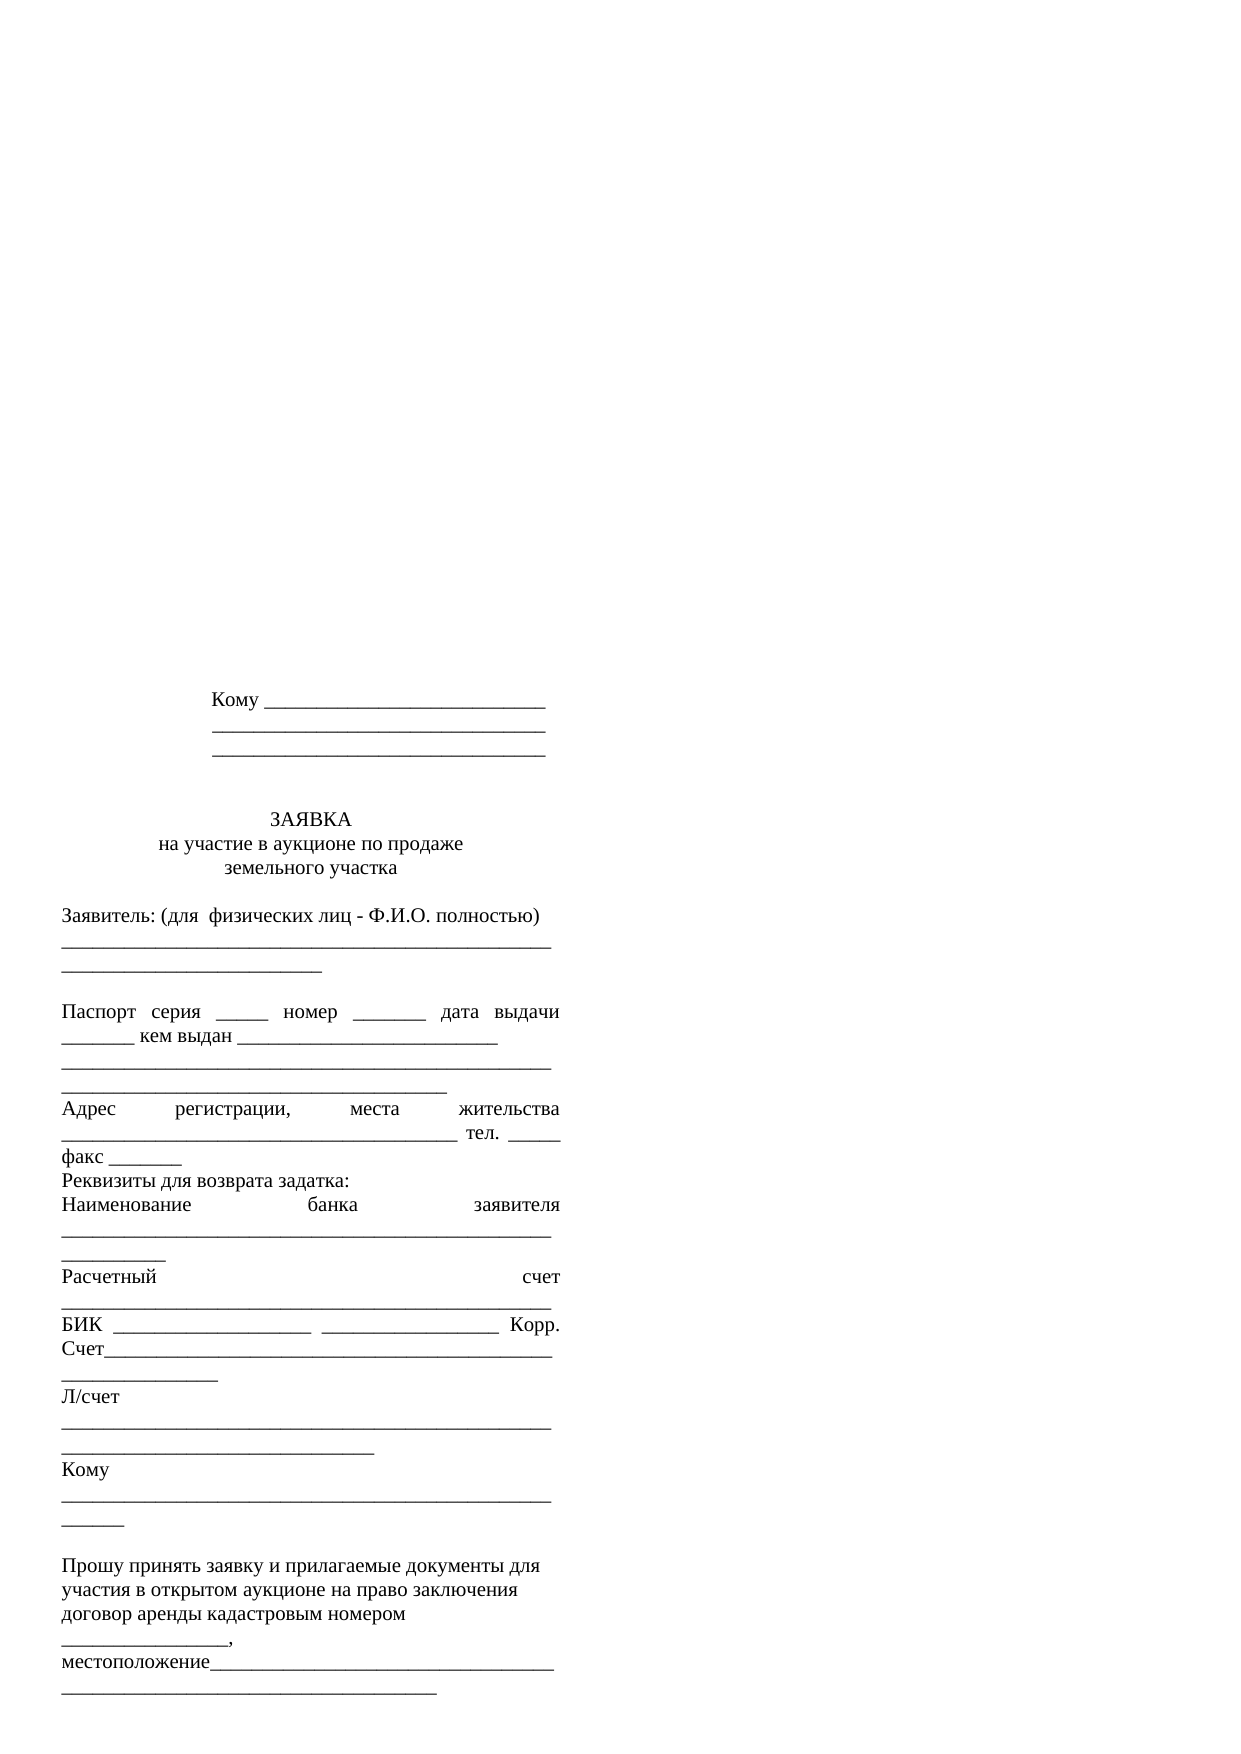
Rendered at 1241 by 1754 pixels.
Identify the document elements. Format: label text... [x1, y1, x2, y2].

text Паспорт серия _____ номер _______ дата выдачи _______ кем выдан _________________________ [61, 999, 560, 1047]
text земельного участка [61, 855, 560, 879]
text Заявитель: (для физических лиц - Ф.И.О. полностью) ________________________________________________________________________ [61, 903, 560, 975]
text Адрес регистрации, места жительства ______________________________________ тел. _____ факс _______ [61, 1096, 560, 1168]
text ____________________________________________________________________________________ [61, 1047, 560, 1096]
text местоположение_____________________________________________________________________ [61, 1649, 560, 1697]
text Л/счет _____________________________________________________________________________ [61, 1384, 560, 1457]
text Расчетный счет _______________________________________________БИК ___________________ _________________ Корр. Счет__________________________________________________________ [61, 1264, 560, 1384]
text ________________________________ [32, 711, 545, 735]
text ЗАЯВКА [61, 807, 560, 831]
text Кому _____________________________________________________ [61, 1457, 560, 1529]
text Кому ___________________________ [32, 687, 545, 711]
text ________________________________ [91, 735, 545, 759]
text на участие в аукционе по продаже [61, 831, 560, 855]
text Наименование банка заявителя _________________________________________________________ [61, 1192, 560, 1264]
text Реквизиты для возврата задатка: [61, 1168, 560, 1192]
text Прошу принять заявку и прилагаемые документы для участия в открытом аукционе на право заключения договор аренды кадастровым номером ________________, [61, 1553, 560, 1649]
